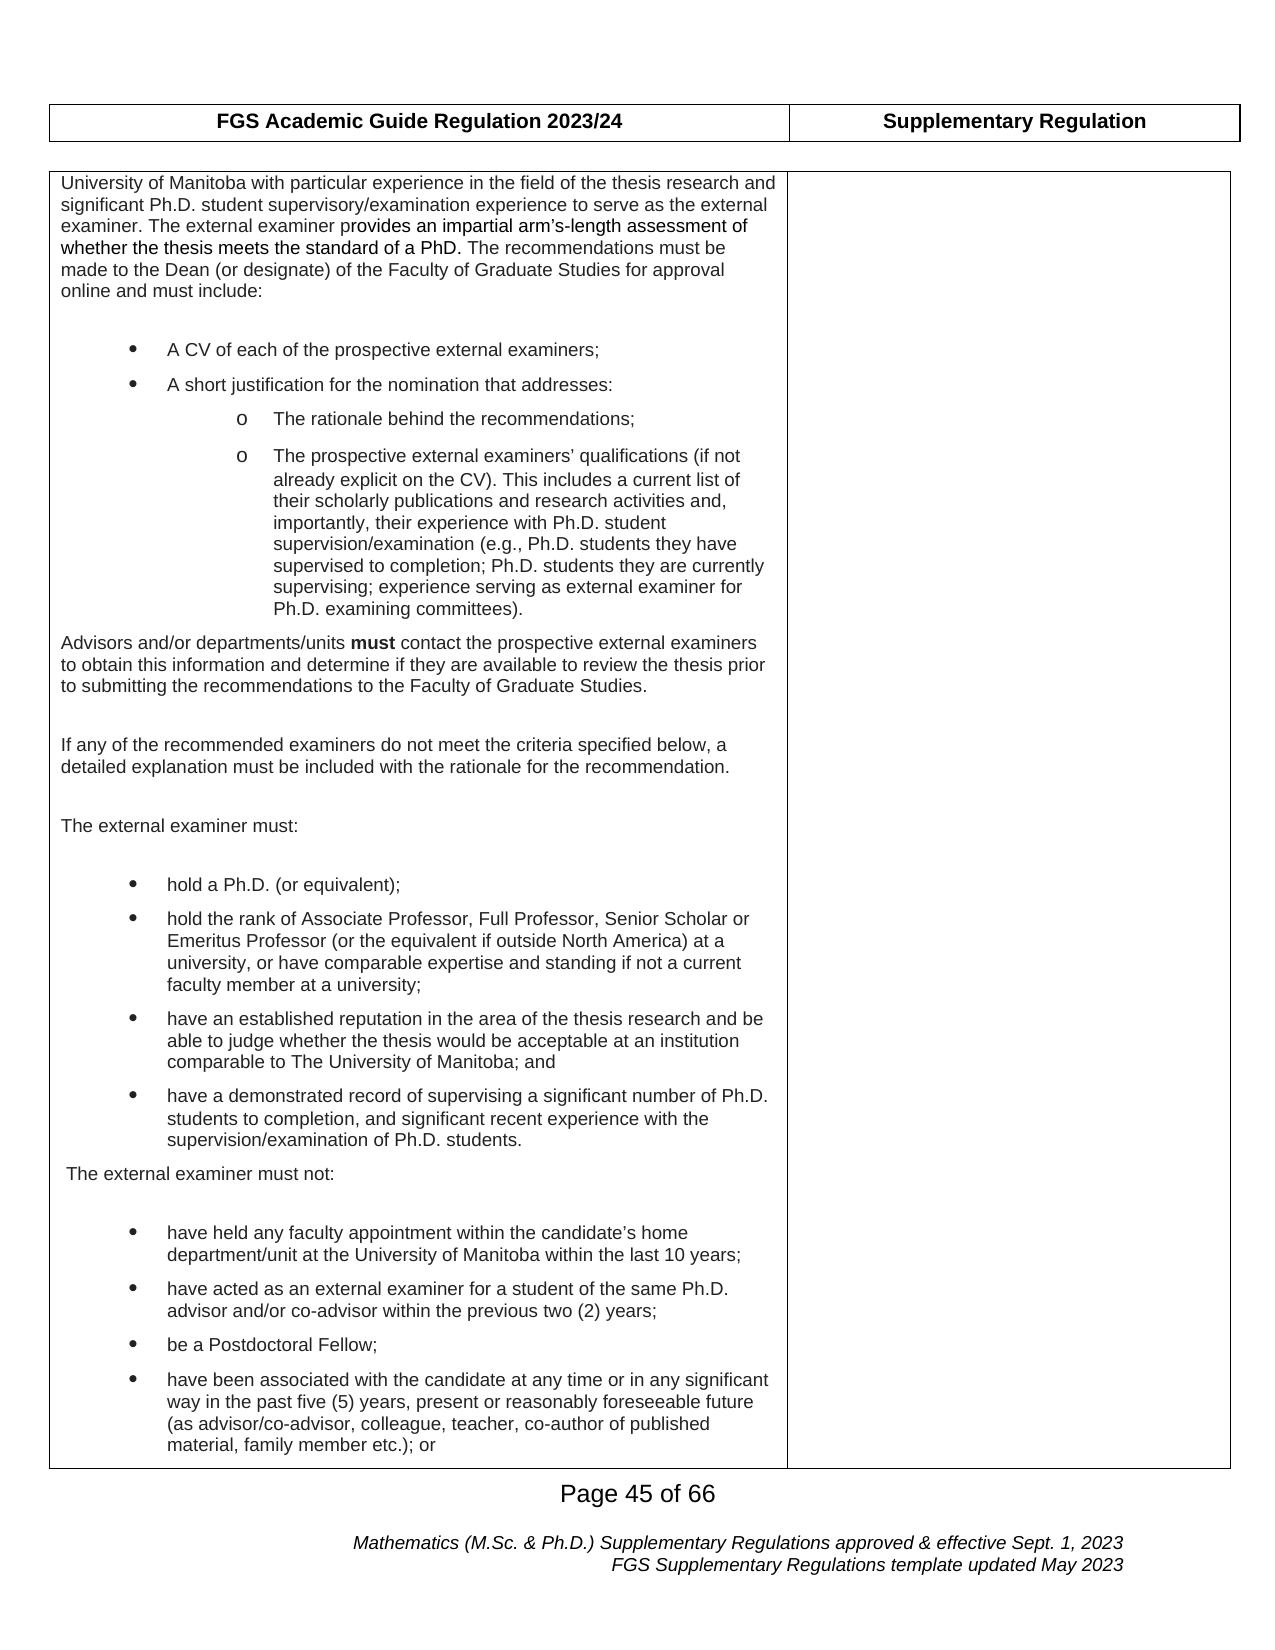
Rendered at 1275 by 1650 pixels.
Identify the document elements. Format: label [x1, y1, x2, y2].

table_cell [788, 172, 1230, 1468]
table_cell [50, 172, 787, 1468]
